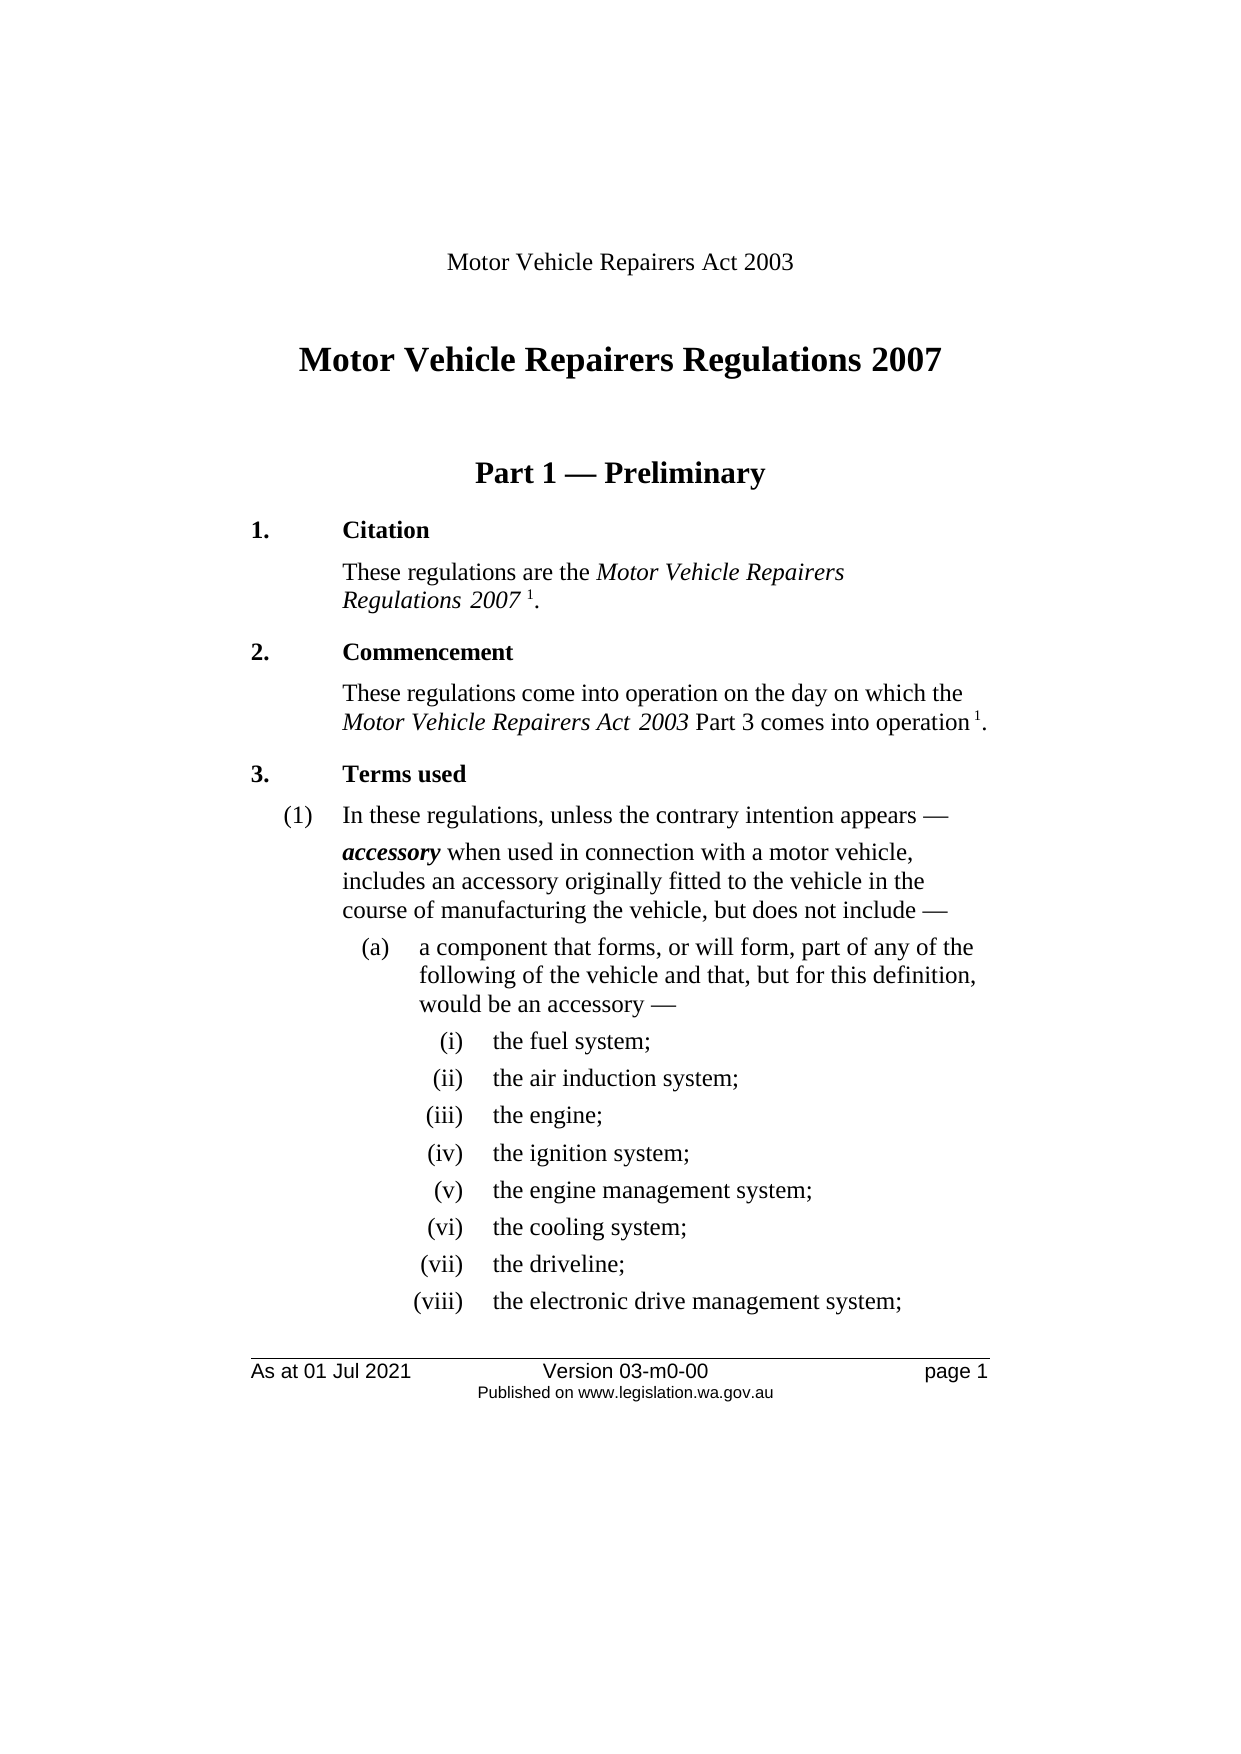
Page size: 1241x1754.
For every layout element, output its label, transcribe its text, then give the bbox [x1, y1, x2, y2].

subtitle 2. Commencement [251, 637, 990, 666]
text (iii) the engine; [251, 1101, 990, 1129]
subtitle 1. Citation [251, 516, 990, 544]
subtitle 3. Terms used [251, 759, 990, 788]
text These regulations are the Motor Vehicle Repairers Regulations 2007 1. [251, 557, 990, 614]
text (v) the engine management system; [251, 1175, 990, 1203]
text (i) the fuel system; [251, 1026, 990, 1055]
text These regulations come into operation on the day on which the Motor Vehicle Repairers Act 2003 Part 3 comes into operation 1. [251, 678, 990, 736]
text (a) a component that forms, or will form, part of any of the following of the vehicle and that, but for this definition, would be an accessory — [251, 932, 990, 1018]
text (viii) the electronic drive management system; [251, 1286, 990, 1315]
text Motor Vehicle Repairers Act 2003 [251, 247, 990, 276]
text accessory when used in connection with a motor vehicle, includes an accessory originally fitted to the vehicle in the course of manufacturing the vehicle, but does not include — [251, 837, 990, 923]
text (vi) the cooling system; [251, 1212, 990, 1241]
text (ii) the air induction system; [251, 1063, 990, 1092]
text (vii) the driveline; [251, 1249, 990, 1278]
text Motor Vehicle Repairers Regulations 2007 [251, 339, 990, 379]
text (1) In these regulations, unless the contrary intention appears — [251, 800, 990, 829]
text (iv) the ignition system; [251, 1138, 990, 1166]
subtitle Part 1 — Preliminary [251, 454, 990, 491]
